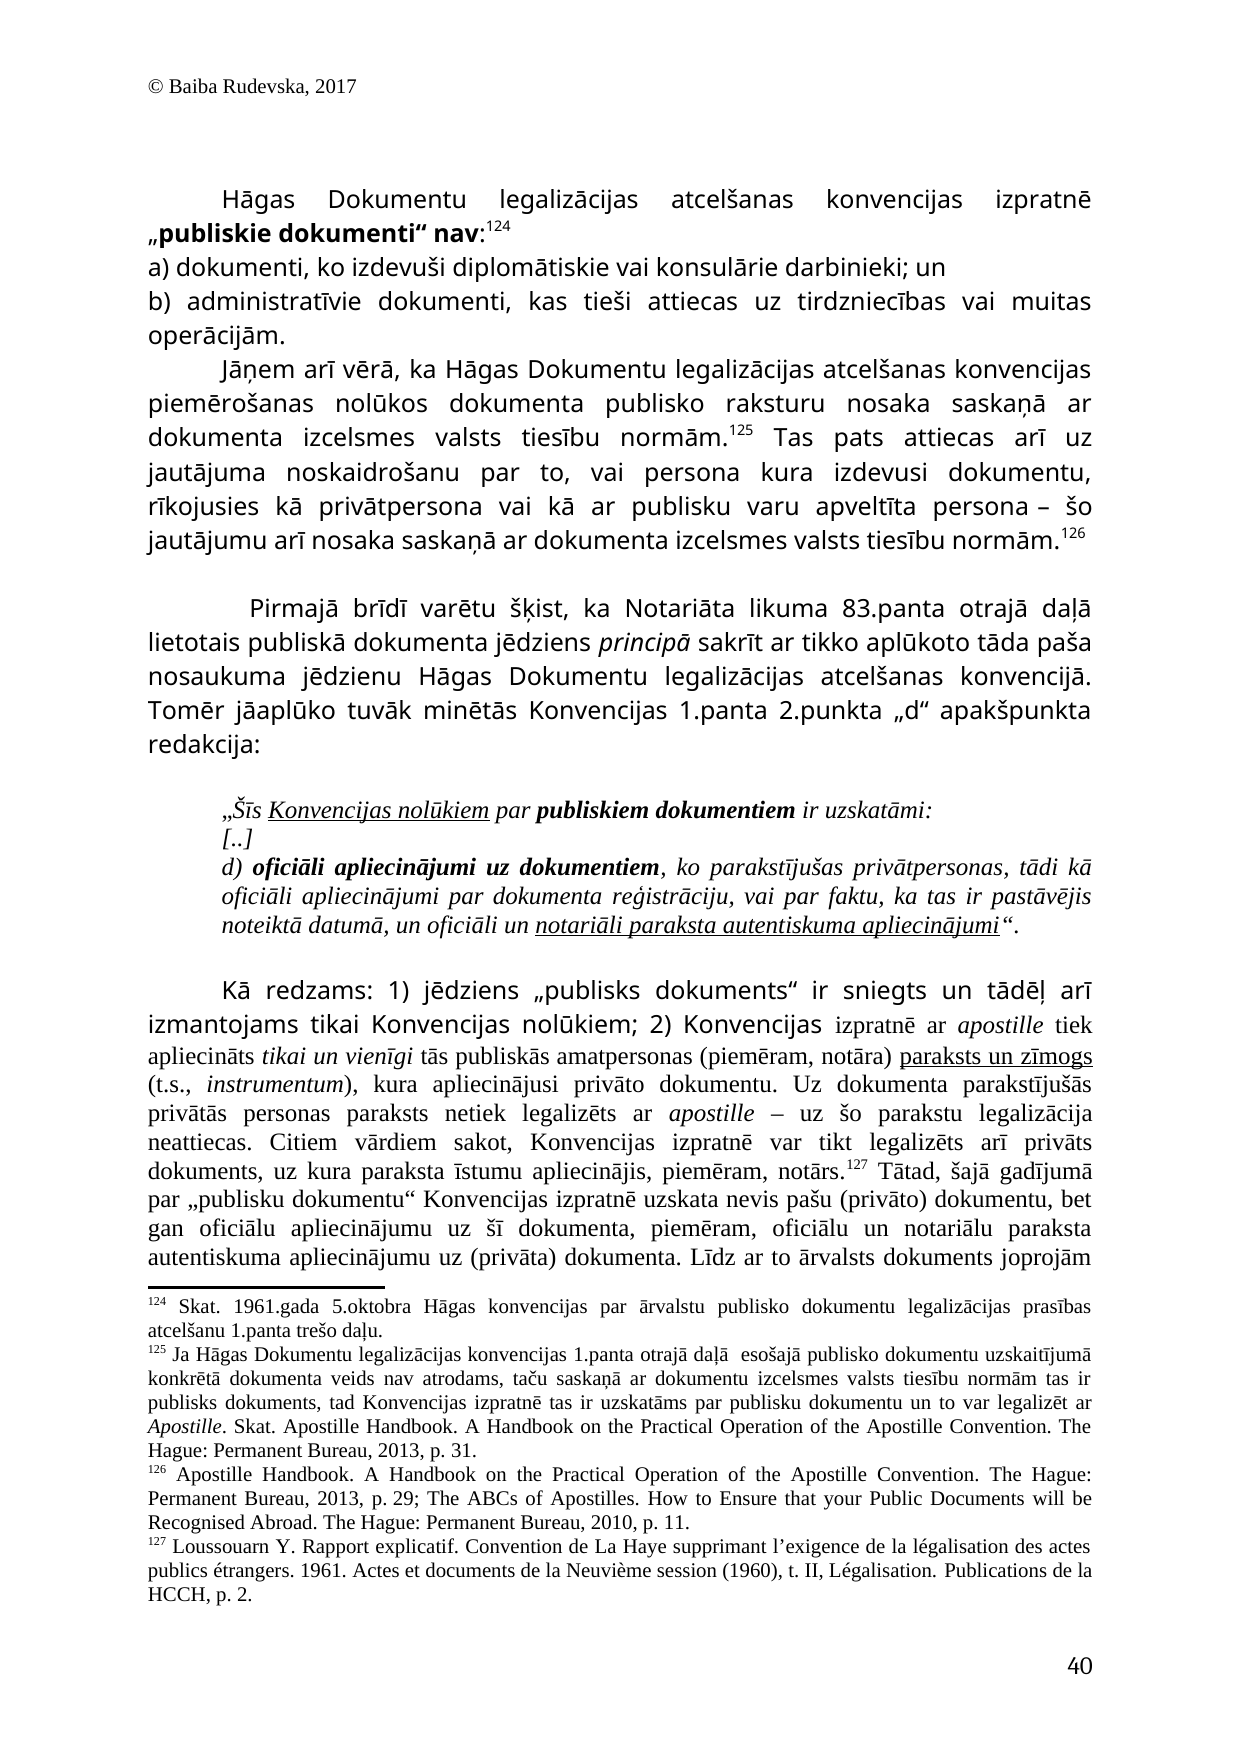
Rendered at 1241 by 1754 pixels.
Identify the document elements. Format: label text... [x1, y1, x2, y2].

text Jāņem arī vērā, ka Hāgas Dokumentu legalizācijas atcelšanas konvencijas piemērošanas nolūkos dokumenta publisko raksturu nosaka saskaņā ar dokumenta izcelsmes valsts tiesību normām. Tas pats attiecas arī uz jautājuma noskaidrošanu par to, vai persona kura izdevusi dokumentu, rīkojusies kā privātpersona vai kā ar publisku varu apveltīta persona – šo jautājumu arī nosaka saskaņā ar dokumenta izcelsmes valsts tiesību normām. [148, 352, 1093, 556]
text b) administratīvie dokumenti, kas tieši attiecas uz tirdzniecības vai muitas operācijām. [148, 284, 1093, 352]
text [..] [148, 823, 1093, 852]
text d) oficiāli apliecinājumi uz dokumentiem, ko parakstījušas privātpersonas, tādi kā oficiāli apliecinājumi par dokumenta reģistrāciju, vai par faktu, ka tas ir pastāvējis noteiktā datumā, un oficiāli un notariāli paraksta autentiskuma apliecinājumi“. [221, 852, 1093, 938]
text Hāgas Dokumentu legalizācijas atcelšanas konvencijas izpratnē „publiskie dokumenti“ nav: [148, 182, 1093, 250]
text „Šīs Konvencijas nolūkiem par publiskiem dokumentiem ir uzskatāmi: [148, 795, 1093, 823]
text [148, 973, 1093, 1271]
text Pirmajā brīdī varētu šķist, ka Notariāta likuma 83.panta otrajā daļā lietotais publiskā dokumenta jēdziens principā sakrīt ar tikko aplūkoto tāda paša nosaukuma jēdzienu Hāgas Dokumentu legalizācijas atcelšanas konvencijā. Tomēr jāaplūko tuvāk minētās Konvencijas 1.panta 2.punkta „d“ apakšpunkta redakcija: [148, 590, 1093, 761]
text a) dokumenti, ko izdevuši diplomātiskie vai konsulārie darbinieki; un [148, 250, 1093, 284]
